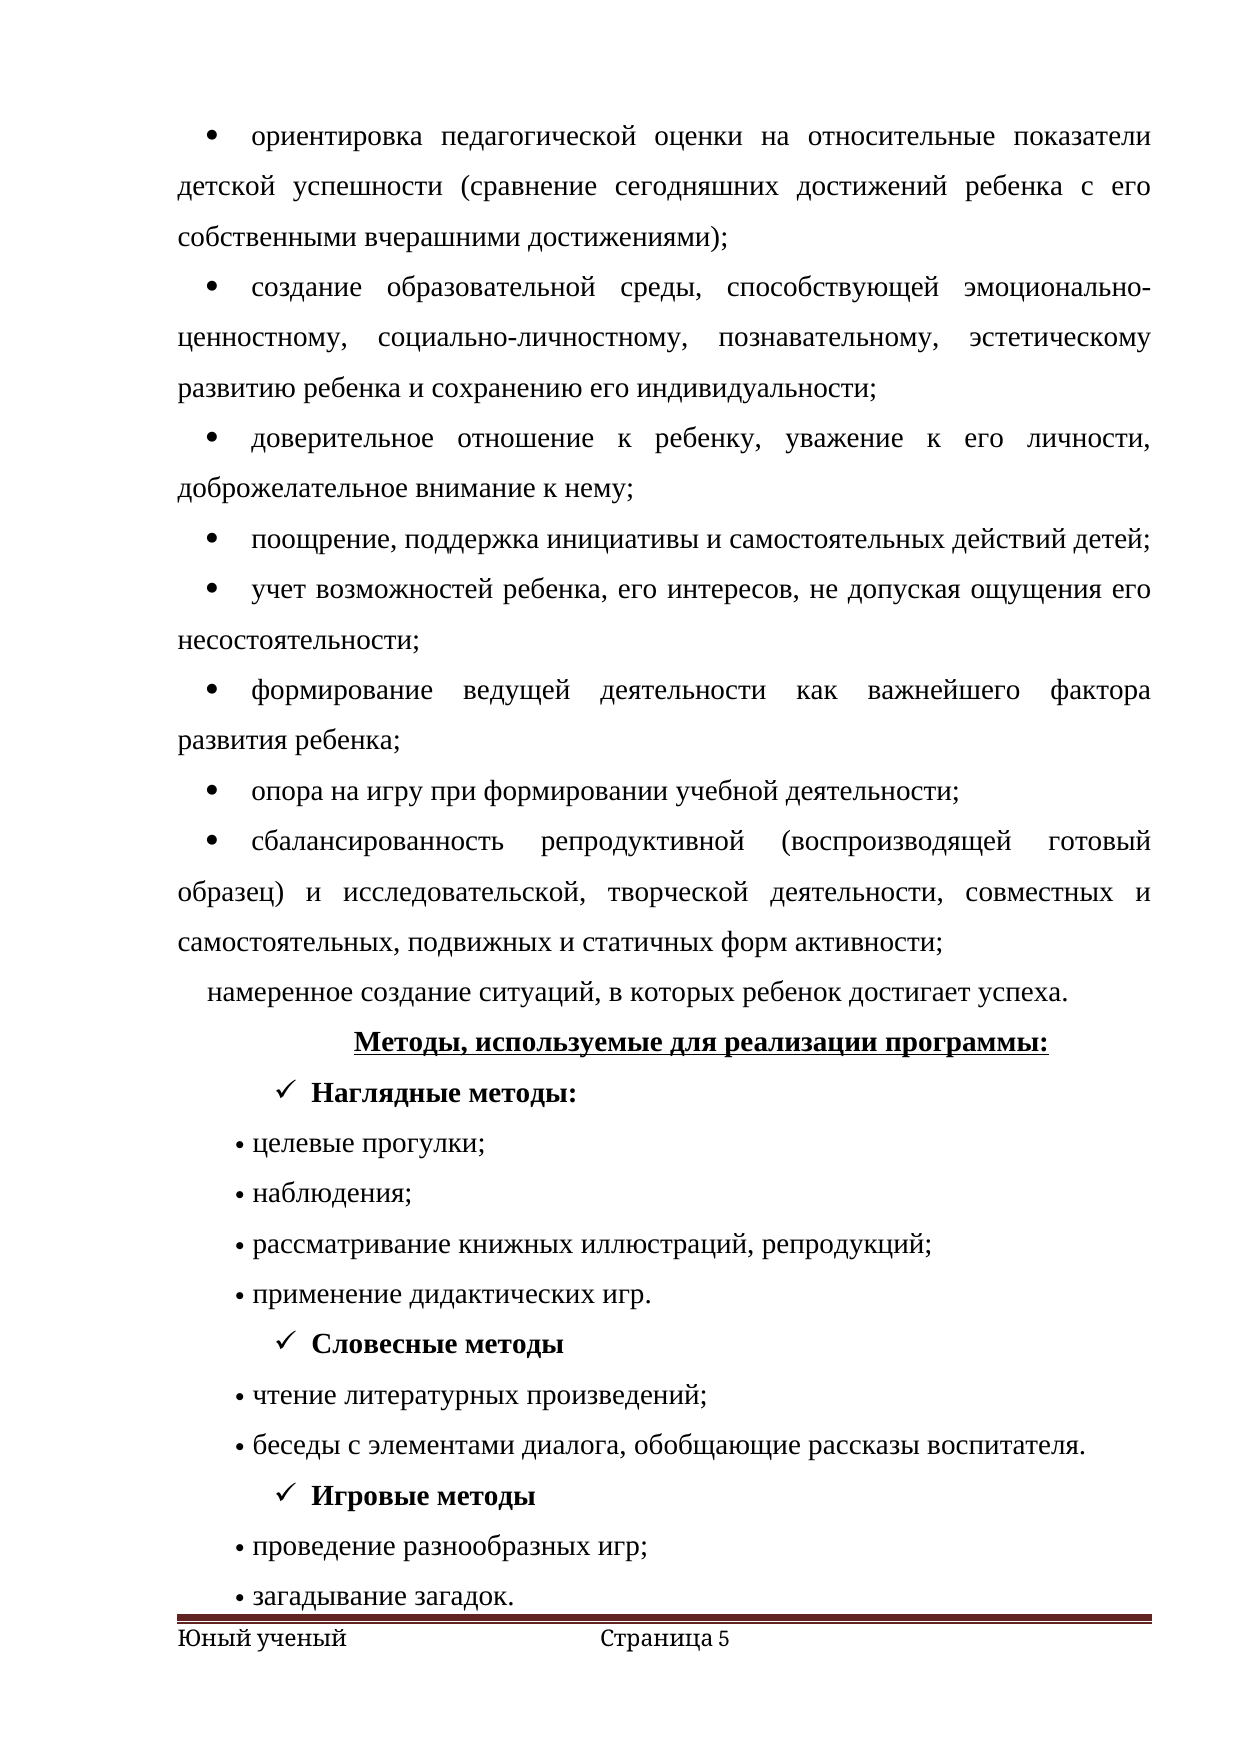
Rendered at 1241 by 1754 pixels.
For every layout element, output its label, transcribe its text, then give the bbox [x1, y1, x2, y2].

list целевые прогулки; [177, 1125, 1152, 1159]
list наблюдения; [177, 1176, 1152, 1209]
list ориентировка педагогической оценки на относительные показатели детской успешности (сравнение сегодняшних достижений ребенка с его собственными вчерашними достижениями); [177, 118, 1152, 252]
text намеренное создание ситуаций, в которых ребенок достигает успеха. [177, 974, 1152, 1008]
list поощрение, поддержка инициативы и самостоятельных действий детей; [177, 521, 1152, 554]
list формирование ведущей деятельности как важнейшего фактора развития ребенка; [177, 672, 1152, 756]
list применение дидактических игр. [177, 1276, 1152, 1310]
list опора на игру при формировании учебной деятельности; [177, 773, 1152, 806]
list рассматривание книжных иллюстраций, репродукций; [177, 1226, 1152, 1259]
list Игровые методы [274, 1478, 1152, 1511]
list загадывание загадок. [177, 1578, 1152, 1612]
list проведение разнообразных игр; [177, 1528, 1152, 1562]
list создание образовательной среды, способствующей эмоционально-ценностному, социально-личностному, познавательному, эстетическому развитию ребенка и сохранению его индивидуальности; [177, 269, 1152, 403]
list Словесные методы [274, 1327, 1152, 1360]
list чтение литературных произведений; [177, 1377, 1152, 1411]
list Наглядные методы: [274, 1075, 1152, 1108]
list доверительное отношение к ребенку, уважение к его личности, доброжелательное внимание к нему; [177, 420, 1152, 504]
list сбалансированность репродуктивной (воспроизводящей готовый образец) и исследовательской, творческой деятельности, совместных и самостоятельных, подвижных и статичных форм активности; [177, 823, 1152, 957]
list учет возможностей ребенка, его интересов, не допуская ощущения его несостоятельности; [177, 571, 1152, 655]
list беседы с элементами диалога, обобщающие рассказы воспитателя. [177, 1427, 1152, 1461]
text Методы, используемые для реализации программы: [177, 1024, 1152, 1058]
